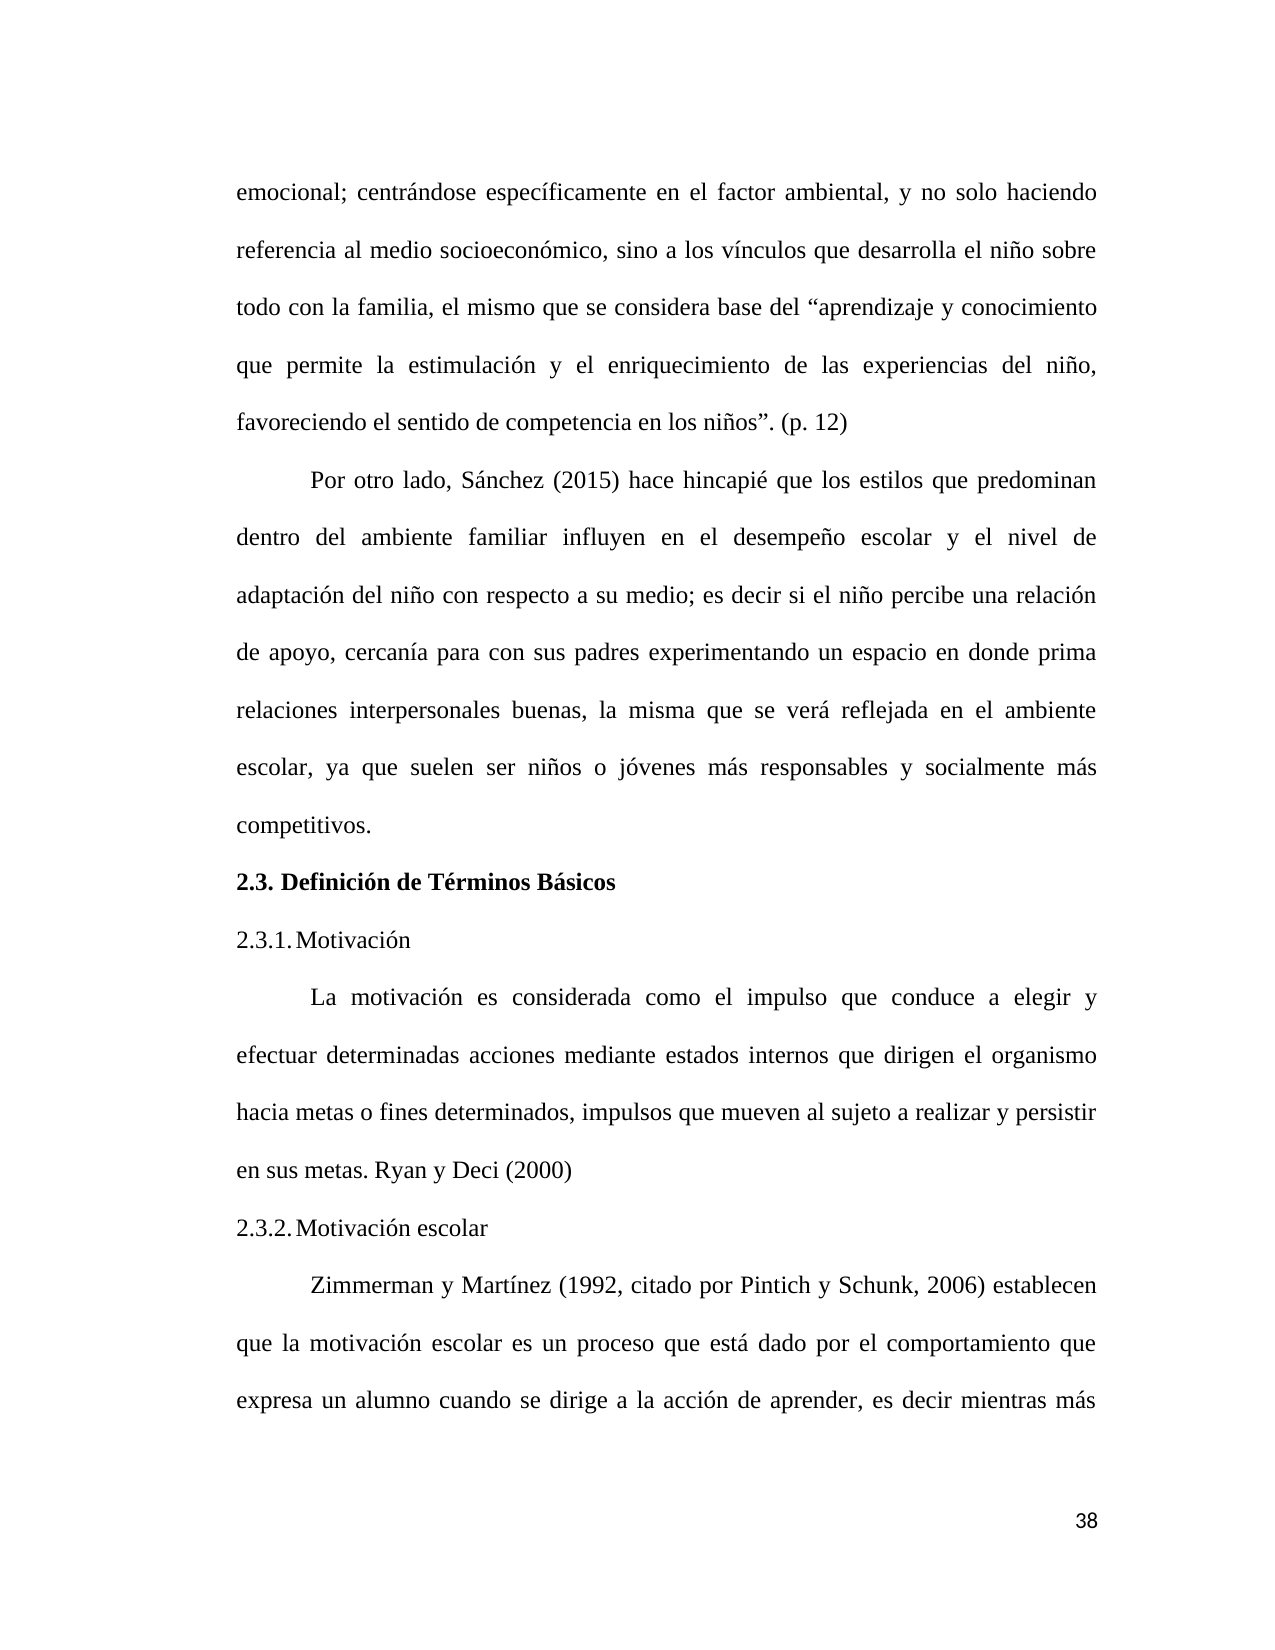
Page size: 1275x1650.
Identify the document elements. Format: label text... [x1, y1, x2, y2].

subtitle Motivación [236, 925, 1098, 953]
subtitle Definición de Términos Básicos [236, 867, 1098, 896]
text La motivación es considerada como el impulso que conduce a elegir y efectuar determinadas acciones mediante estados internos que dirigen el organismo hacia metas o fines determinados, impulsos que mueven al sujeto a realizar y persistir en sus metas. Ryan y Deci (2000) [236, 982, 1098, 1184]
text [236, 177, 1098, 436]
text Por otro lado, Sánchez (2015) hace hincapié que los estilos que predominan dentro del ambiente familiar influyen en el desempeño escolar y el nivel de adaptación del niño con respecto a su medio; es decir si el niño percibe una relación de apoyo, cercanía para con sus padres experimentando un espacio en donde prima relaciones interpersonales buenas, la misma que se verá reflejada en el ambiente escolar, ya que suelen ser niños o jóvenes más responsables y socialmente más competitivos. [236, 465, 1098, 838]
subtitle Motivación escolar [236, 1213, 1098, 1242]
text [236, 1270, 1098, 1414]
